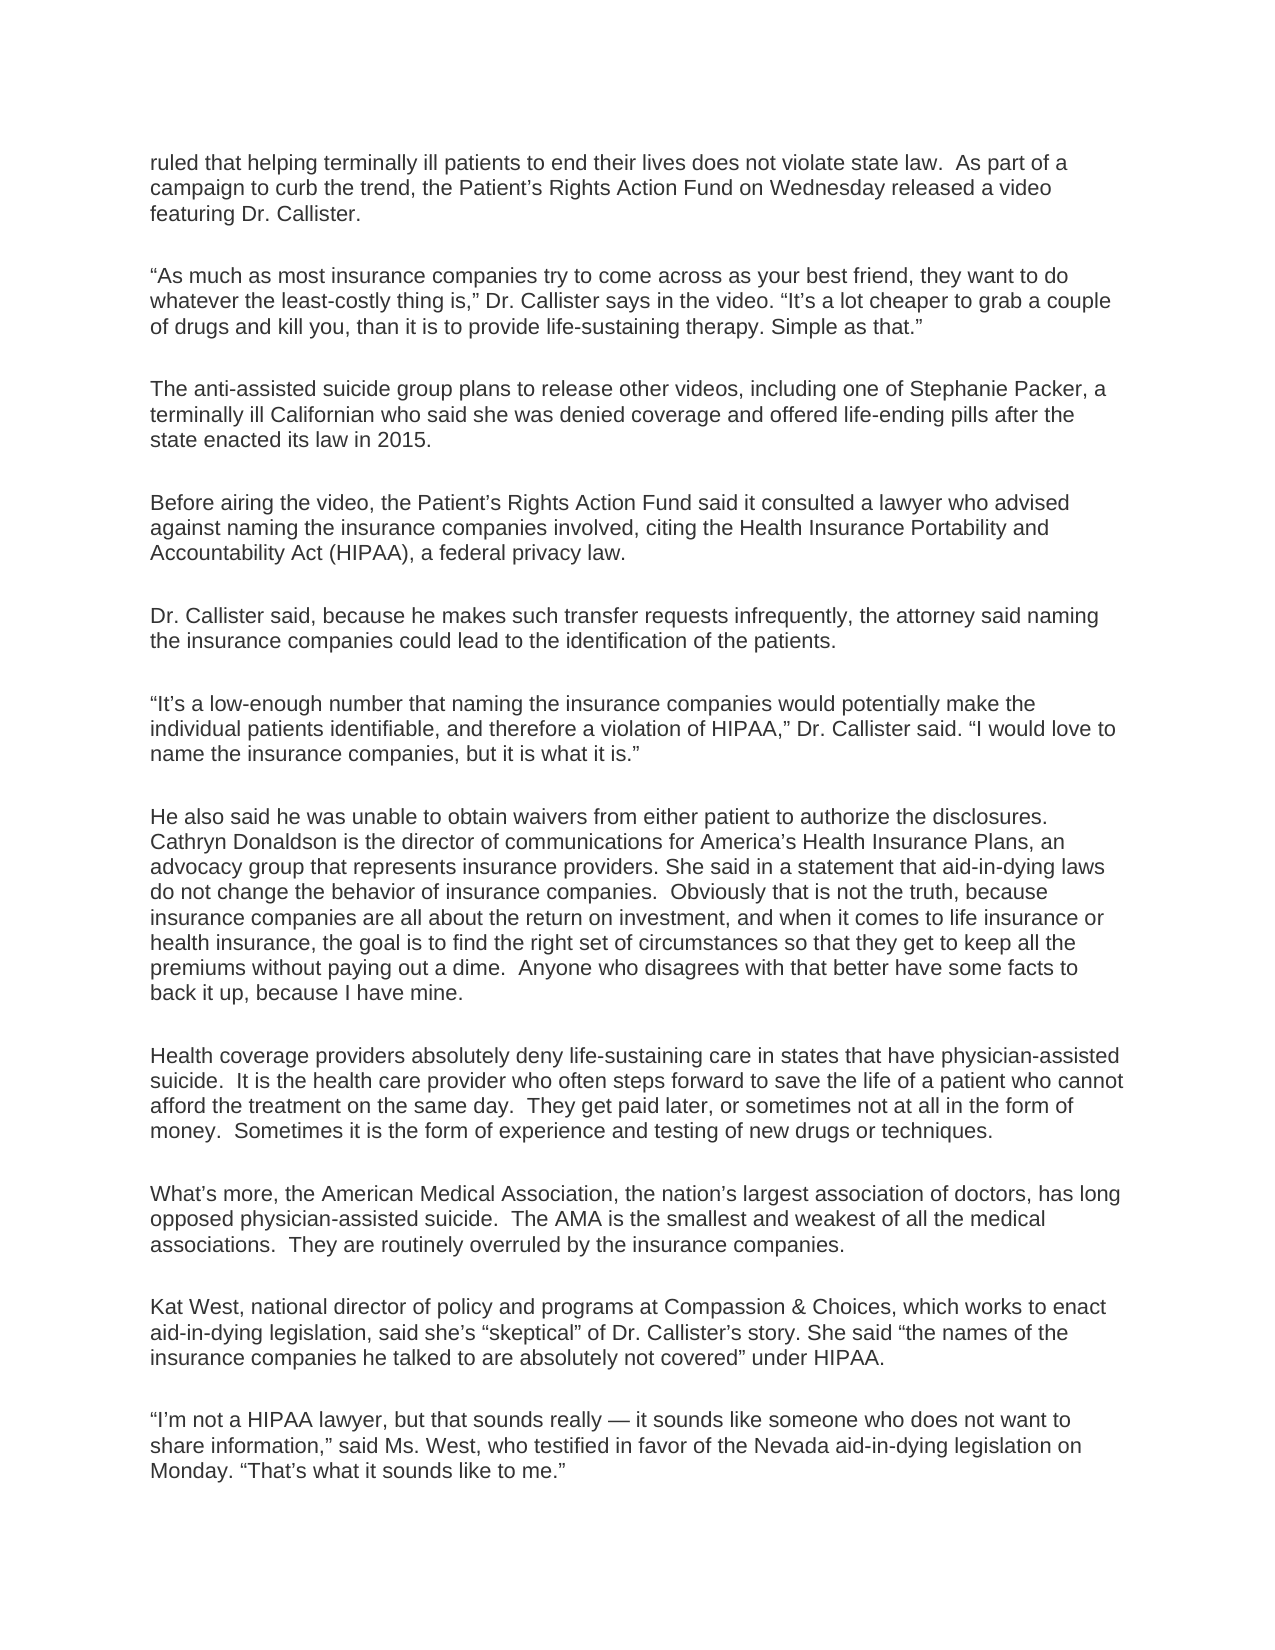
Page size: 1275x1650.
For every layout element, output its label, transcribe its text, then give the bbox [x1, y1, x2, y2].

text Dr. Callister said, because he makes such transfer requests infrequently, the attorney said naming the insurance companies could lead to the identification of the patients. [150, 602, 1125, 653]
text The anti-assisted suicide group plans to release other videos, including one of Stephanie Packer, a terminally ill Californian who said she was denied coverage and offered life-ending pills after the state enacted its law in 2015. [150, 376, 1125, 452]
text Health coverage providers absolutely deny life-sustaining care in states that have physician-assisted suicide. It is the health care provider who often steps forward to save the life of a patient who cannot afford the treatment on the same day. They get paid later, or sometimes not at all in the form of money. Sometimes it is the form of experience and testing of new drugs or techniques. [150, 1043, 1125, 1143]
text Kat West, national director of policy and programs at Compassion & Choices, which works to enact aid-in-dying legislation, said she’s “skeptical” of Dr. Callister’s story. She said “the names of the insurance companies he talked to are absolutely not covered” under HIPAA. [150, 1294, 1125, 1370]
text “As much as most insurance companies try to come across as your best friend, they want to do whatever the least-costly thing is,” Dr. Callister says in the video. “It’s a lot cheaper to grab a couple of drugs and kill you, than it is to provide life-sustaining therapy. Simple as that.” [150, 263, 1125, 339]
text What’s more, the American Medical Association, the nation’s largest association of doctors, has long opposed physician-assisted suicide. The AMA is the smallest and weakest of all the medical associations. They are routinely overruled by the insurance companies. [150, 1181, 1125, 1257]
text He also said he was unable to obtain waivers from either patient to authorize the disclosures. Cathryn Donaldson is the director of communications for America’s Health Insurance Plans, an advocacy group that represents insurance providers. She said in a statement that aid-in-dying laws do not change the behavior of insurance companies. Obviously that is not the truth, because insurance companies are all about the return on investment, and when it comes to life insurance or health insurance, the goal is to find the right set of circumstances so that they get to keep all the premiums without paying out a dime. Anyone who disagrees with that better have some facts to back it up, because I have mine. [150, 803, 1125, 1005]
text “I’m not a HIPAA lawyer, but that sounds really — it sounds like someone who does not want to share information,” said Ms. West, who testified in favor of the Nevada aid-in-dying legislation on Monday. “That’s what it sounds like to me.” [150, 1407, 1125, 1483]
text “It’s a low-enough number that naming the insurance companies would potentially make the individual patients identifiable, and therefore a violation of HIPAA,” Dr. Callister said. “I would love to name the insurance companies, but it is what it is.” [150, 690, 1125, 766]
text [150, 150, 1125, 226]
text Before airing the video, the Patient’s Rights Action Fund said it consulted a lawyer who advised against naming the insurance companies involved, citing the Health Insurance Portability and Accountability Act (HIPAA), a federal privacy law. [150, 489, 1125, 565]
